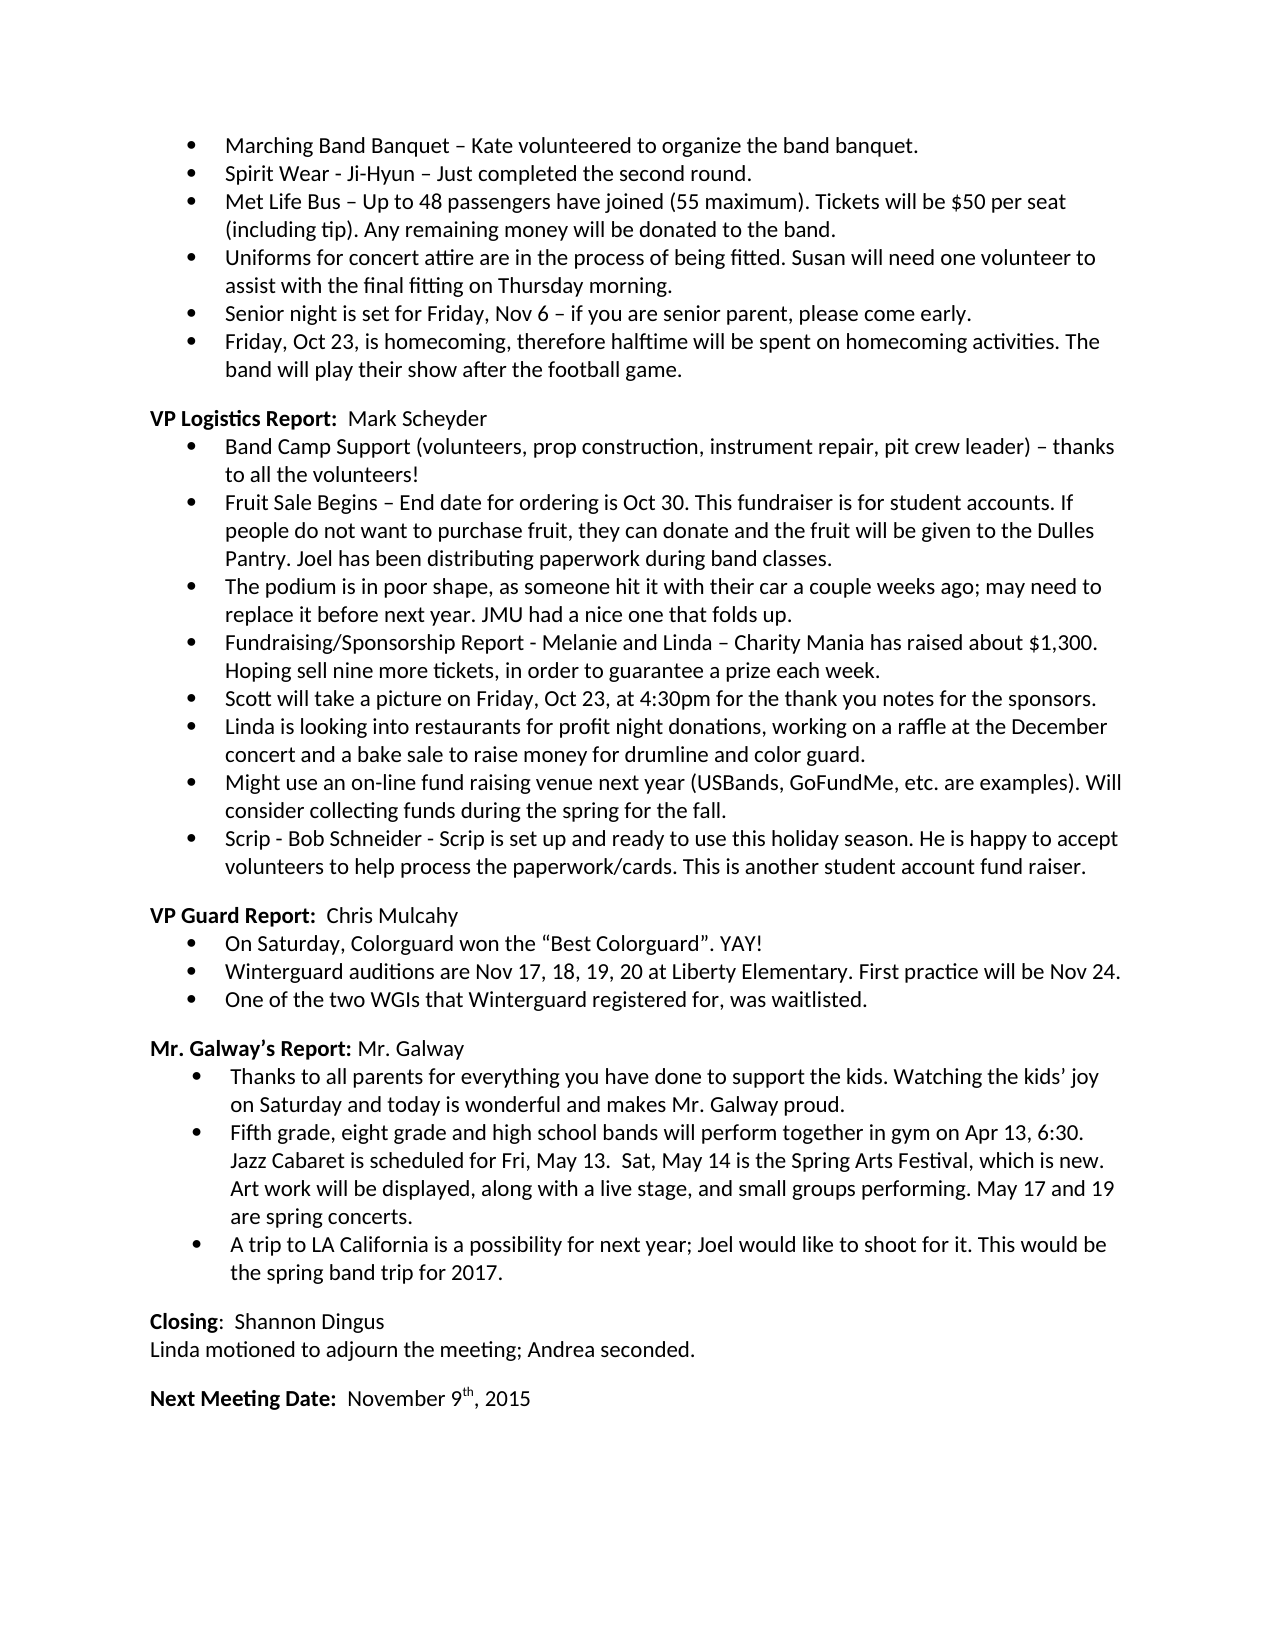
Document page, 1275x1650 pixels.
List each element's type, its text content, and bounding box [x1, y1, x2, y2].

list Scrip - Bob Schneider - Scrip is set up and ready to use this holiday season. He is happy to accept volunteers to help process the paperwork/cards. This is another student account fund raiser. [187, 824, 1125, 880]
list Fruit Sale Begins – End date for ordering is Oct 30. This fundraiser is for student accounts. If people do not want to purchase fruit, they can donate and the fruit will be given to the Dulles Pantry. Joel has been distributing paperwork during band classes. [187, 488, 1125, 572]
list A trip to LA California is a possibility for next year; Joel would like to shoot for it. This would be the spring band trip for 2017. [193, 1230, 1125, 1286]
text VP Guard Report: Chris Mulcahy [150, 901, 1125, 929]
list Marching Band Banquet – Kate volunteered to organize the band banquet. [187, 131, 1125, 159]
text Mr. Galway’s Report: Mr. Galway [150, 1034, 1125, 1062]
list Senior night is set for Friday, Nov 6 – if you are senior parent, please come early. [187, 299, 1125, 327]
list Might use an on-line fund raising venue next year (USBands, GoFundMe, etc. are examples). Will consider collecting funds during the spring for the fall. [187, 768, 1125, 824]
list On Saturday, Colorguard won the “Best Colorguard”. YAY! [187, 929, 1125, 957]
list Friday, Oct 23, is homecoming, therefore halftime will be spent on homecoming activities. The band will play their show after the football game. [187, 327, 1125, 383]
list The podium is in poor shape, as someone hit it with their car a couple weeks ago; may need to replace it before next year. JMU had a nice one that folds up. [187, 572, 1125, 628]
list Met Life Bus – Up to 48 passengers have joined (55 maximum). Tickets will be $50 per seat (including tip). Any remaining money will be donated to the band. [187, 187, 1125, 243]
text VP Logistics Report: Mark Scheyder [150, 404, 1125, 432]
list Scott will take a picture on Friday, Oct 23, at 4:30pm for the thank you notes for the sponsors. [187, 684, 1125, 712]
list Linda is looking into restaurants for profit night donations, working on a raffle at the December concert and a bake sale to raise money for drumline and color guard. [187, 712, 1125, 768]
list Fundraising/Sponsorship Report - Melanie and Linda – Charity Mania has raised about $1,300. Hoping sell nine more tickets, in order to guarantee a prize each week. [187, 628, 1125, 684]
list One of the two WGIs that Winterguard registered for, was waitlisted. [187, 985, 1125, 1013]
text Linda motioned to adjourn the meeting; Andrea seconded. [150, 1335, 1125, 1363]
list Uniforms for concert attire are in the process of being fitted. Susan will need one volunteer to assist with the final fitting on Thursday morning. [187, 243, 1125, 299]
list Fifth grade, eight grade and high school bands will perform together in gym on Apr 13, 6:30. Jazz Cabaret is scheduled for Fri, May 13. Sat, May 14 is the Spring Arts Festival, which is new. Art work will be displayed, along with a live stage, and small groups performing. May 17 and 19 are spring concerts. [193, 1118, 1125, 1230]
list Winterguard auditions are Nov 17, 18, 19, 20 at Liberty Elementary. First practice will be Nov 24. [187, 957, 1125, 985]
list Band Camp Support (volunteers, prop construction, instrument repair, pit crew leader) – thanks to all the volunteers! [187, 432, 1125, 488]
list Spirit Wear - Ji-Hyun – Just completed the second round. [187, 159, 1125, 187]
text Next Meeting Date: November 9th, 2015 [150, 1384, 1125, 1412]
list Thanks to all parents for everything you have done to support the kids. Watching the kids’ joy on Saturday and today is wonderful and makes Mr. Galway proud. [193, 1062, 1125, 1118]
text Closing: Shannon Dingus [150, 1307, 1125, 1335]
